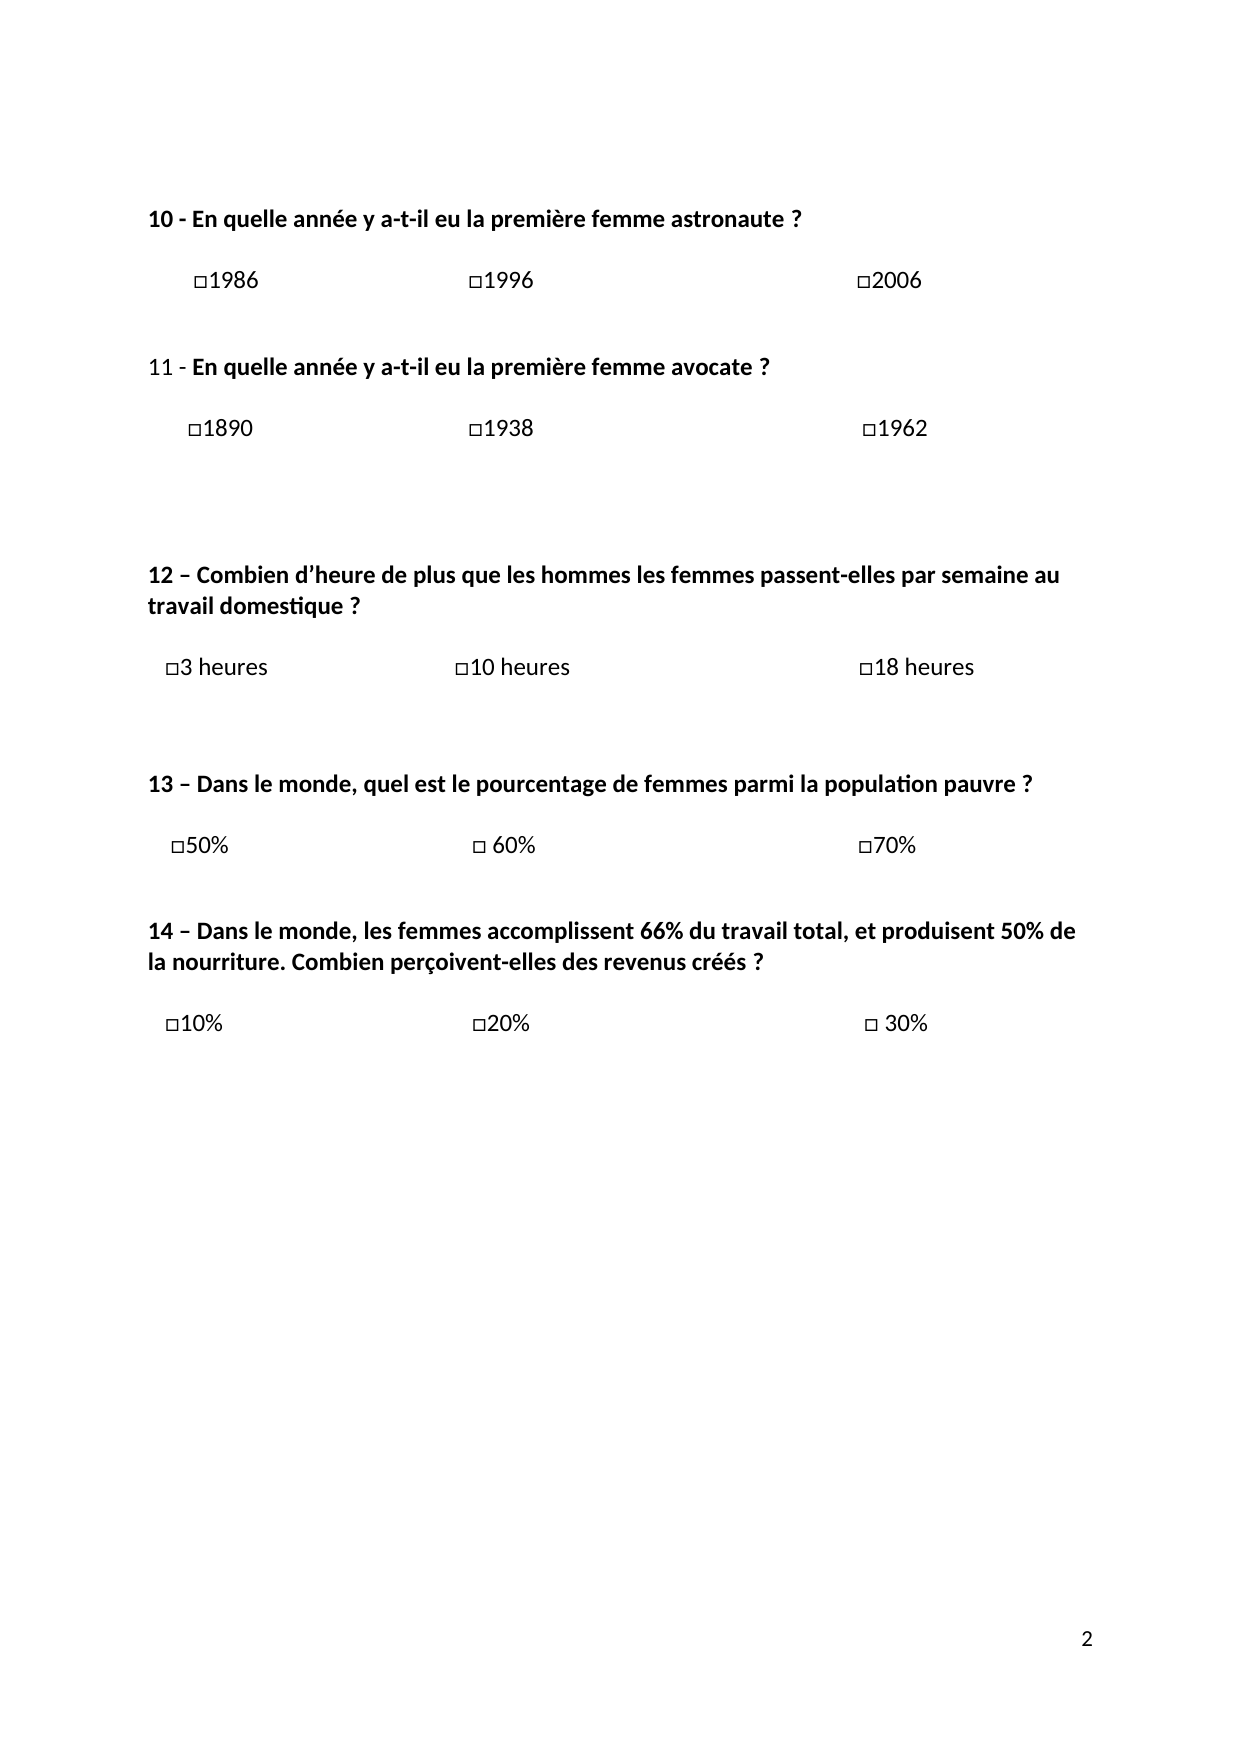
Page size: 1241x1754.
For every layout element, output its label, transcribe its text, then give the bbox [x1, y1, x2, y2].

text 12 – Combien d’heure de plus que les hommes les femmes passent-elles par semaine au travail domestique ? [148, 559, 1093, 620]
text 10 - En quelle année y a-t-il eu la première femme astronaute ? [148, 203, 1093, 234]
text □1986 □1996 □2006 [148, 264, 1093, 295]
text □3 heures □10 heures □18 heures [148, 651, 1093, 681]
text □10% □20% □ 30% [148, 1007, 1093, 1037]
text 14 – Dans le monde, les femmes accomplissent 66% du travail total, et produisent 50% de la nourriture. Combien perçoivent-elles des revenus créés ? [148, 915, 1093, 976]
text 11 - En quelle année y a-t-il eu la première femme avocate ? [148, 351, 1093, 381]
text □50% □ 60% □70% [148, 829, 1093, 859]
text 13 – Dans le monde, quel est le pourcentage de femmes parmi la population pauvre ? [148, 768, 1093, 798]
text □1890 □1938 □1962 [148, 412, 1093, 442]
